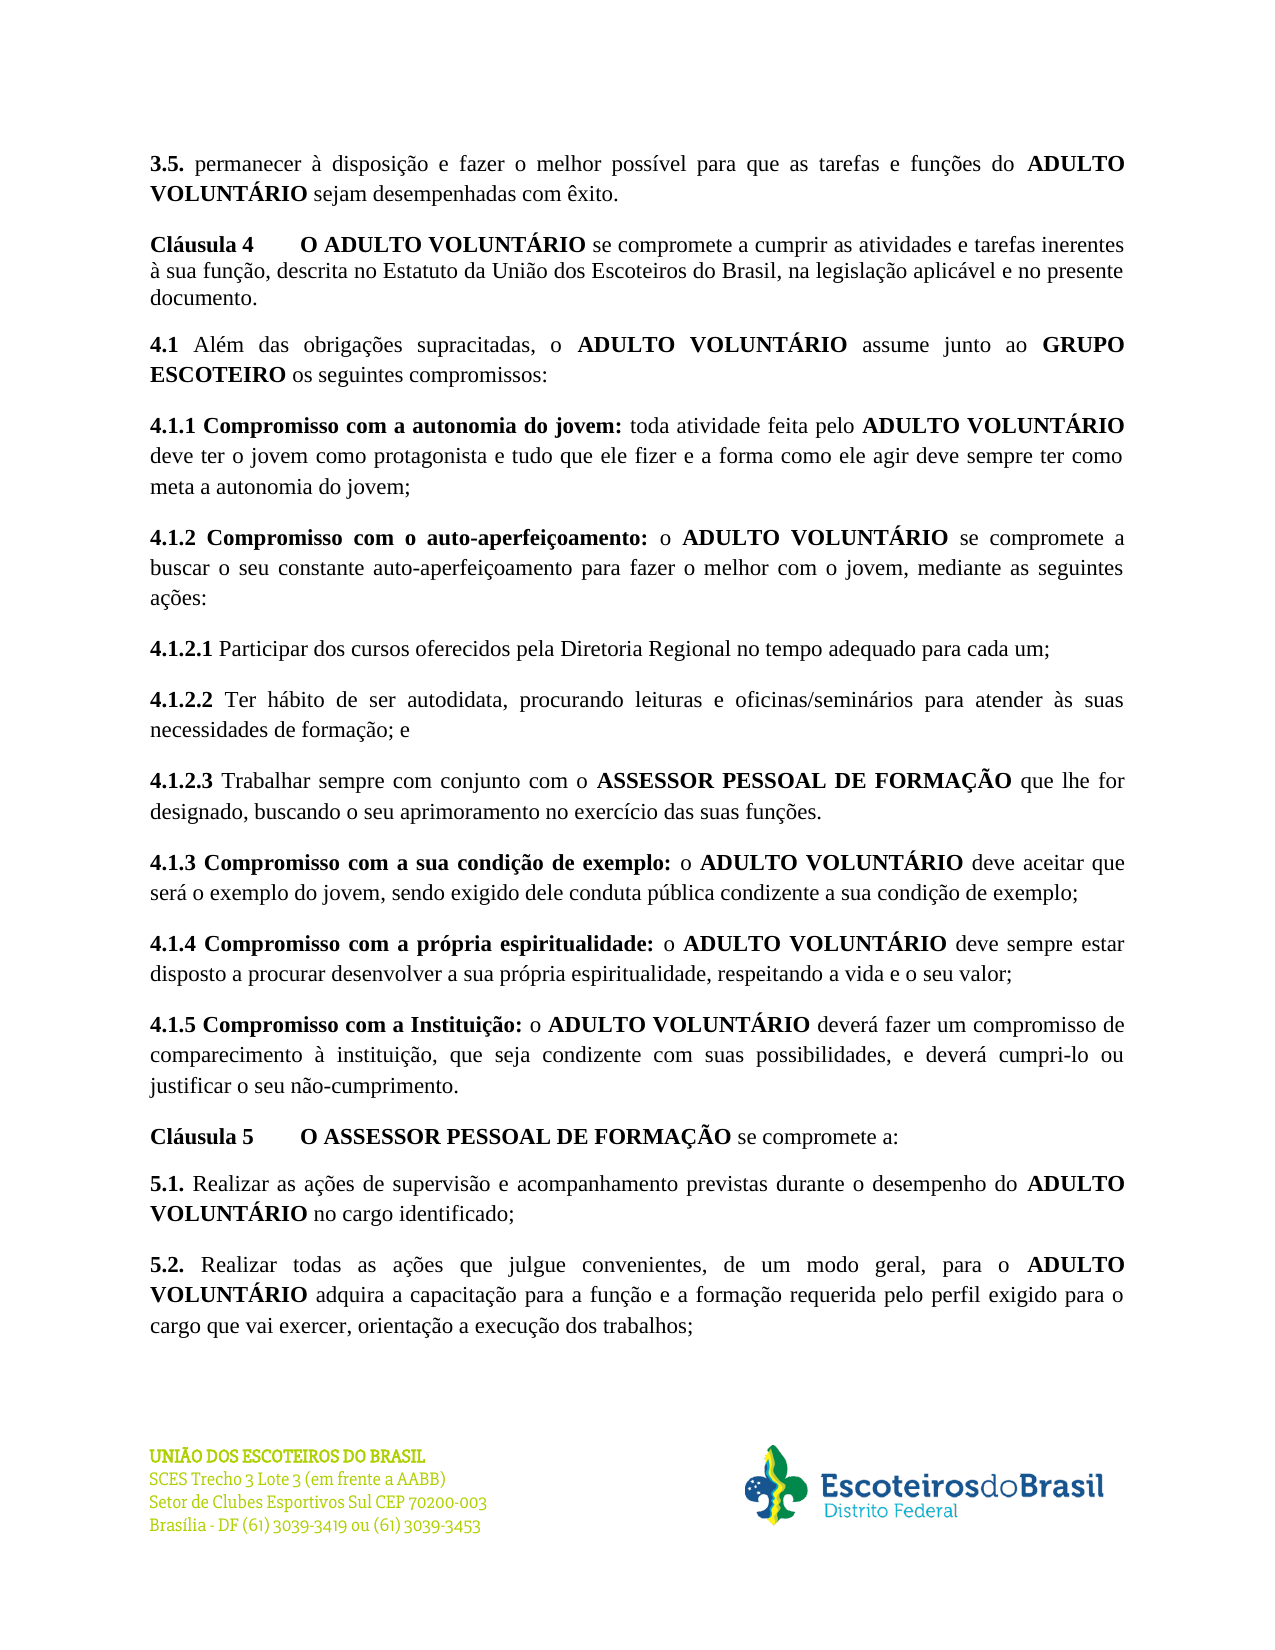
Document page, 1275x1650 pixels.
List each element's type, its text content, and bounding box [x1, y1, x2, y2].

text 4.1.4 Compromisso com a própria espiritualidade: o ADULTO VOLUNTÁRIO deve sempre estar disposto a procurar desenvolver a sua própria espiritualidade, respeitando a vida e o seu valor; [150, 930, 1125, 987]
text 4.1.2 Compromisso com o auto-aperfeiçoamento: o ADULTO VOLUNTÁRIO se compromete a buscar o seu constante auto-aperfeiçoamento para fazer o melhor com o jovem, mediante as seguintes ações: [150, 524, 1125, 611]
text Cláusula 5 O ASSESSOR PESSOAL DE FORMAÇÃO se compromete a: [150, 1123, 1125, 1149]
text 4.1 Além das obrigações supracitadas, o ADULTO VOLUNTÁRIO assume junto ao GRUPO ESCOTEIRO os seguintes compromissos: [150, 331, 1125, 388]
text 4.1.5 Compromisso com a Instituição: o ADULTO VOLUNTÁRIO deverá fazer um compromisso de comparecimento à instituição, que seja condizente com suas possibilidades, e deverá cumpri-lo ou justificar o seu não-cumprimento. [150, 1011, 1125, 1098]
text 4.1.2.2 Ter hábito de ser autodidata, procurando leituras e oficinas/seminários para atender às suas necessidades de formação; e [150, 686, 1125, 743]
text Cláusula 4 O ADULTO VOLUNTÁRIO se compromete a cumprir as atividades e tarefas inerentes à sua função, descrita no Estatuto da União dos Escoteiros do Brasil, na legislação aplicável e no presente documento. [150, 231, 1125, 310]
text 5.1. Realizar as ações de supervisão e acompanhamento previstas durante o desempenho do ADULTO VOLUNTÁRIO no cargo identificado; [150, 1170, 1125, 1227]
picture [745, 1445, 1104, 1526]
text 5.2. Realizar todas as ações que julgue convenientes, de um modo geral, para o ADULTO VOLUNTÁRIO adquira a capacitação para a função e a formação requerida pelo perfil exigido para o cargo que vai exercer, orientação a execução dos trabalhos; [150, 1251, 1125, 1338]
text 3.5. permanecer à disposição e fazer o melhor possível para que as tarefas e funções do ADULTO VOLUNTÁRIO sejam desempenhadas com êxito. [150, 150, 1125, 207]
text 4.1.2.1 Participar dos cursos oferecidos pela Diretoria Regional no tempo adequado para cada um; [150, 635, 1125, 662]
text 4.1.3 Compromisso com a sua condição de exemplo: o ADULTO VOLUNTÁRIO deve aceitar que será o exemplo do jovem, sendo exigido dele conduta pública condizente a sua condição de exemplo; [150, 849, 1125, 905]
text 4.1.2.3 Trabalhar sempre com conjunto com o ASSESSOR PESSOAL DE FORMAÇÃO que lhe for designado, buscando o seu aprimoramento no exercício das suas funções. [150, 768, 1125, 824]
text 4.1.1 Compromisso com a autonomia do jovem: toda atividade feita pelo ADULTO VOLUNTÁRIO deve ter o jovem como protagonista e tudo que ele fizer e a forma como ele agir deve sempre ter como meta a autonomia do jovem; [150, 412, 1125, 499]
